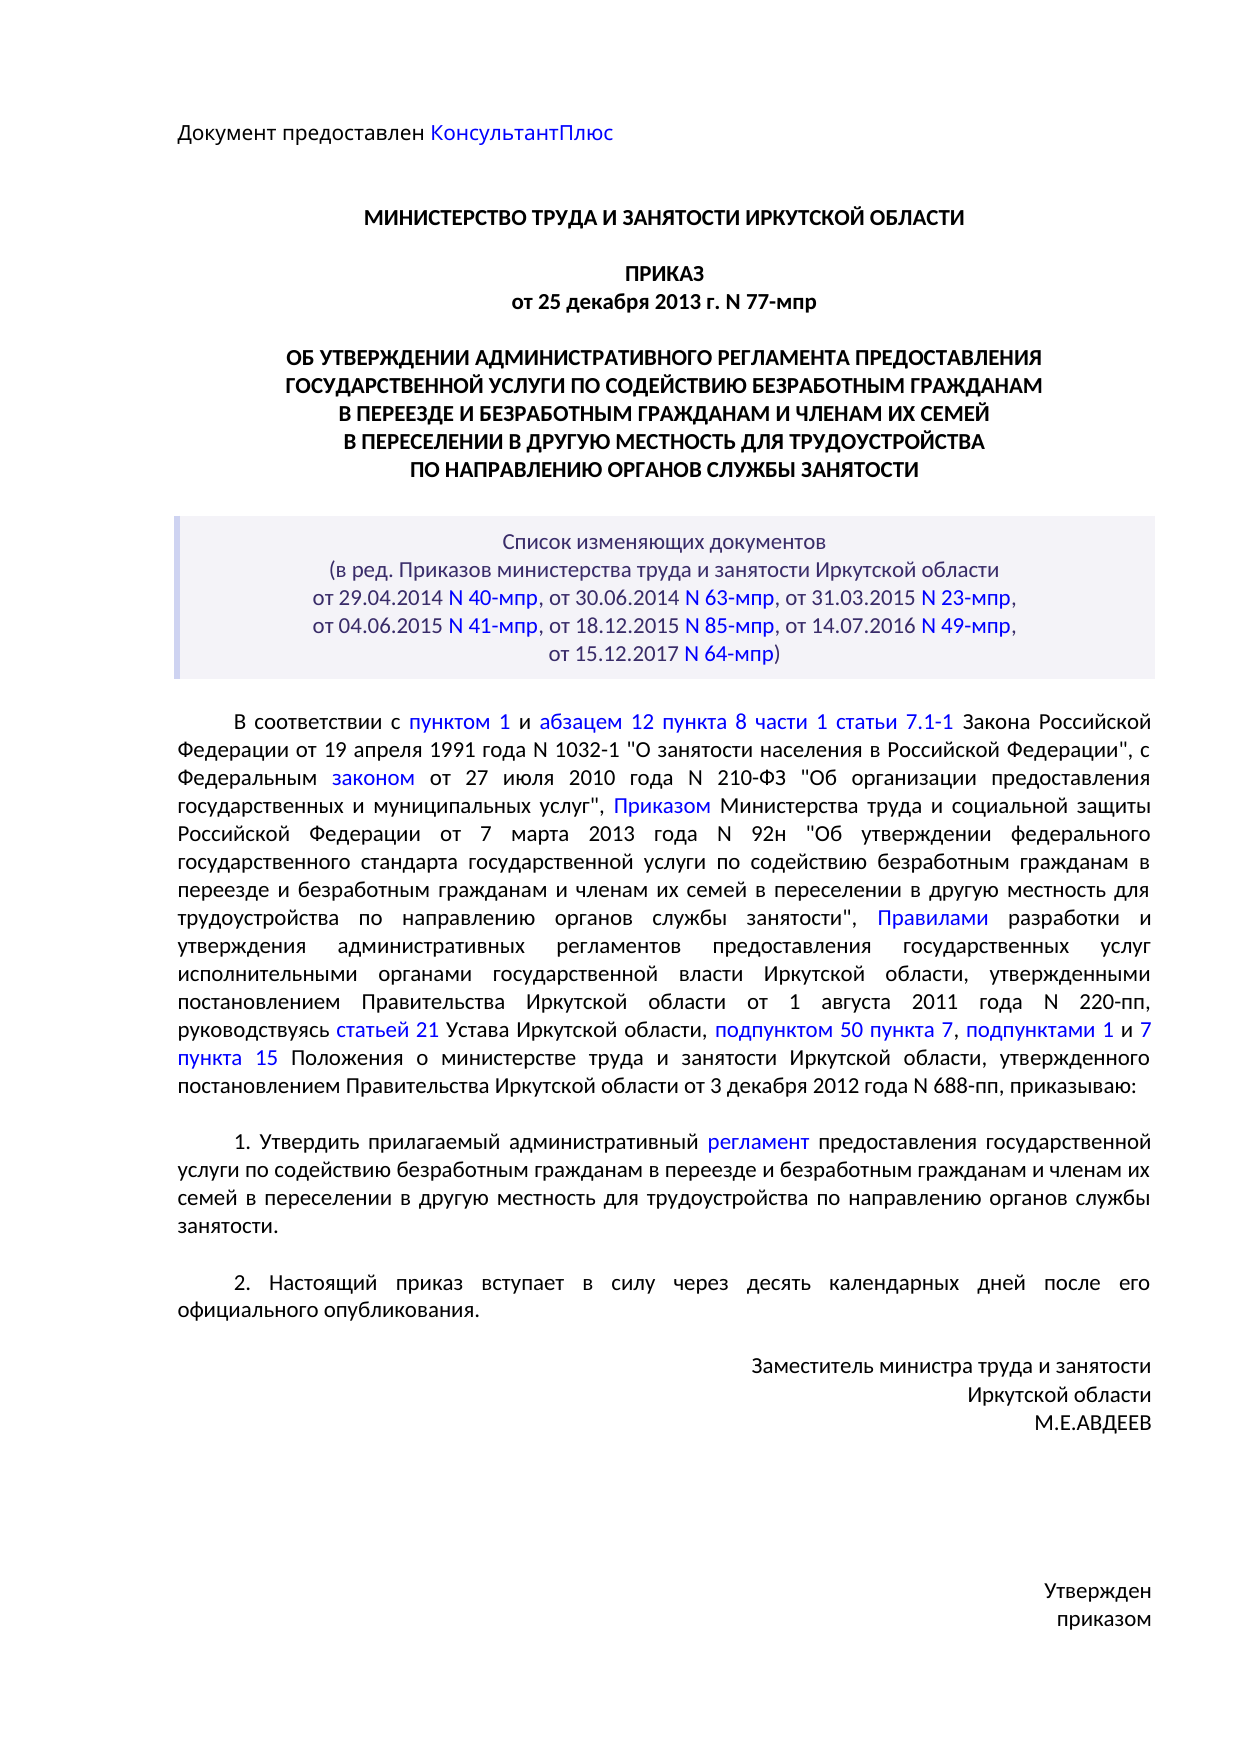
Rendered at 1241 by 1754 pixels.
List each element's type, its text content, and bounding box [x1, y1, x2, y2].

text приказом [177, 1604, 1152, 1632]
title Документ предоставлен КонсультантПлюс [177, 118, 1152, 175]
table_header Список изменяющих документов (в ред. Приказов министерства труда и занятости Иркутской области от 29.04.2014 N 40-мпр, от 30.06.2014 N 63-мпр, от 31.03.2015 N 23-мпр, от 04.06.2015 N 41-мпр, от 18.12.2015 N 85-мпр, от 14.07.2016 N 49-мпр, от 15.12.2017 N 64-мпр) [180, 516, 1149, 679]
text 1. Утвердить прилагаемый административный регламент предоставления государственной услуги по содействию безработным гражданам в переезде и безработным гражданам и членам их семей в переселении в другую местность для трудоустройства по направлению органов службы занятости. [177, 1127, 1152, 1239]
title ПРИКАЗ [177, 259, 1152, 287]
text М.Е.АВДЕЕВ [177, 1408, 1152, 1436]
text Утвержден [177, 1576, 1152, 1604]
title ПО НАПРАВЛЕНИЮ ОРГАНОВ СЛУЖБЫ ЗАНЯТОСТИ [177, 455, 1152, 483]
text Иркутской области [177, 1380, 1152, 1408]
text В соответствии с пунктом 1 и абзацем 12 пункта 8 части 1 статьи 7.1-1 Закона Российской Федерации от 19 апреля 1991 года N 1032-1 "О занятости населения в Российской Федерации", с Федеральным законом от 27 июля 2010 года N 210-ФЗ "Об организации предоставления государственных и муниципальных услуг", Приказом Министерства труда и социальной защиты Российской Федерации от 7 марта 2013 года N 92н "Об утверждении федерального государственного стандарта государственной услуги по содействию безработным гражданам в переезде и безработным гражданам и членам их семей в переселении в другую местность для трудоустройства по направлению органов службы занятости", Правилами разработки и утверждения административных регламентов предоставления государственных услуг исполнительными органами государственной власти Иркутской области, утвержденными постановлением Правительства Иркутской области от 1 августа 2011 года N 220-пп, руководствуясь статьей 21 Устава Иркутской области, подпунктом 50 пункта 7, подпунктами 1 и 7 пункта 15 Положения о министерстве труда и занятости Иркутской области, утвержденного постановлением Правительства Иркутской области от 3 декабря 2012 года N 688-пп, приказываю: [177, 707, 1152, 1099]
title В ПЕРЕСЕЛЕНИИ В ДРУГУЮ МЕСТНОСТЬ ДЛЯ ТРУДОУСТРОЙСТВА [177, 427, 1152, 455]
title от 25 декабря 2013 г. N 77-мпр [177, 287, 1152, 315]
title В ПЕРЕЕЗДЕ И БЕЗРАБОТНЫМ ГРАЖДАНАМ И ЧЛЕНАМ ИХ СЕМЕЙ [177, 399, 1152, 427]
title ОБ УТВЕРЖДЕНИИ АДМИНИСТРАТИВНОГО РЕГЛАМЕНТА ПРЕДОСТАВЛЕНИЯ [177, 343, 1152, 371]
text Заместитель министра труда и занятости [177, 1352, 1152, 1380]
title ГОСУДАРСТВЕННОЙ УСЛУГИ ПО СОДЕЙСТВИЮ БЕЗРАБОТНЫМ ГРАЖДАНАМ [177, 371, 1152, 399]
title МИНИСТЕРСТВО ТРУДА И ЗАНЯТОСТИ ИРКУТСКОЙ ОБЛАСТИ [177, 203, 1152, 231]
text 2. Настоящий приказ вступает в силу через десять календарных дней после его официального опубликования. [177, 1268, 1152, 1324]
